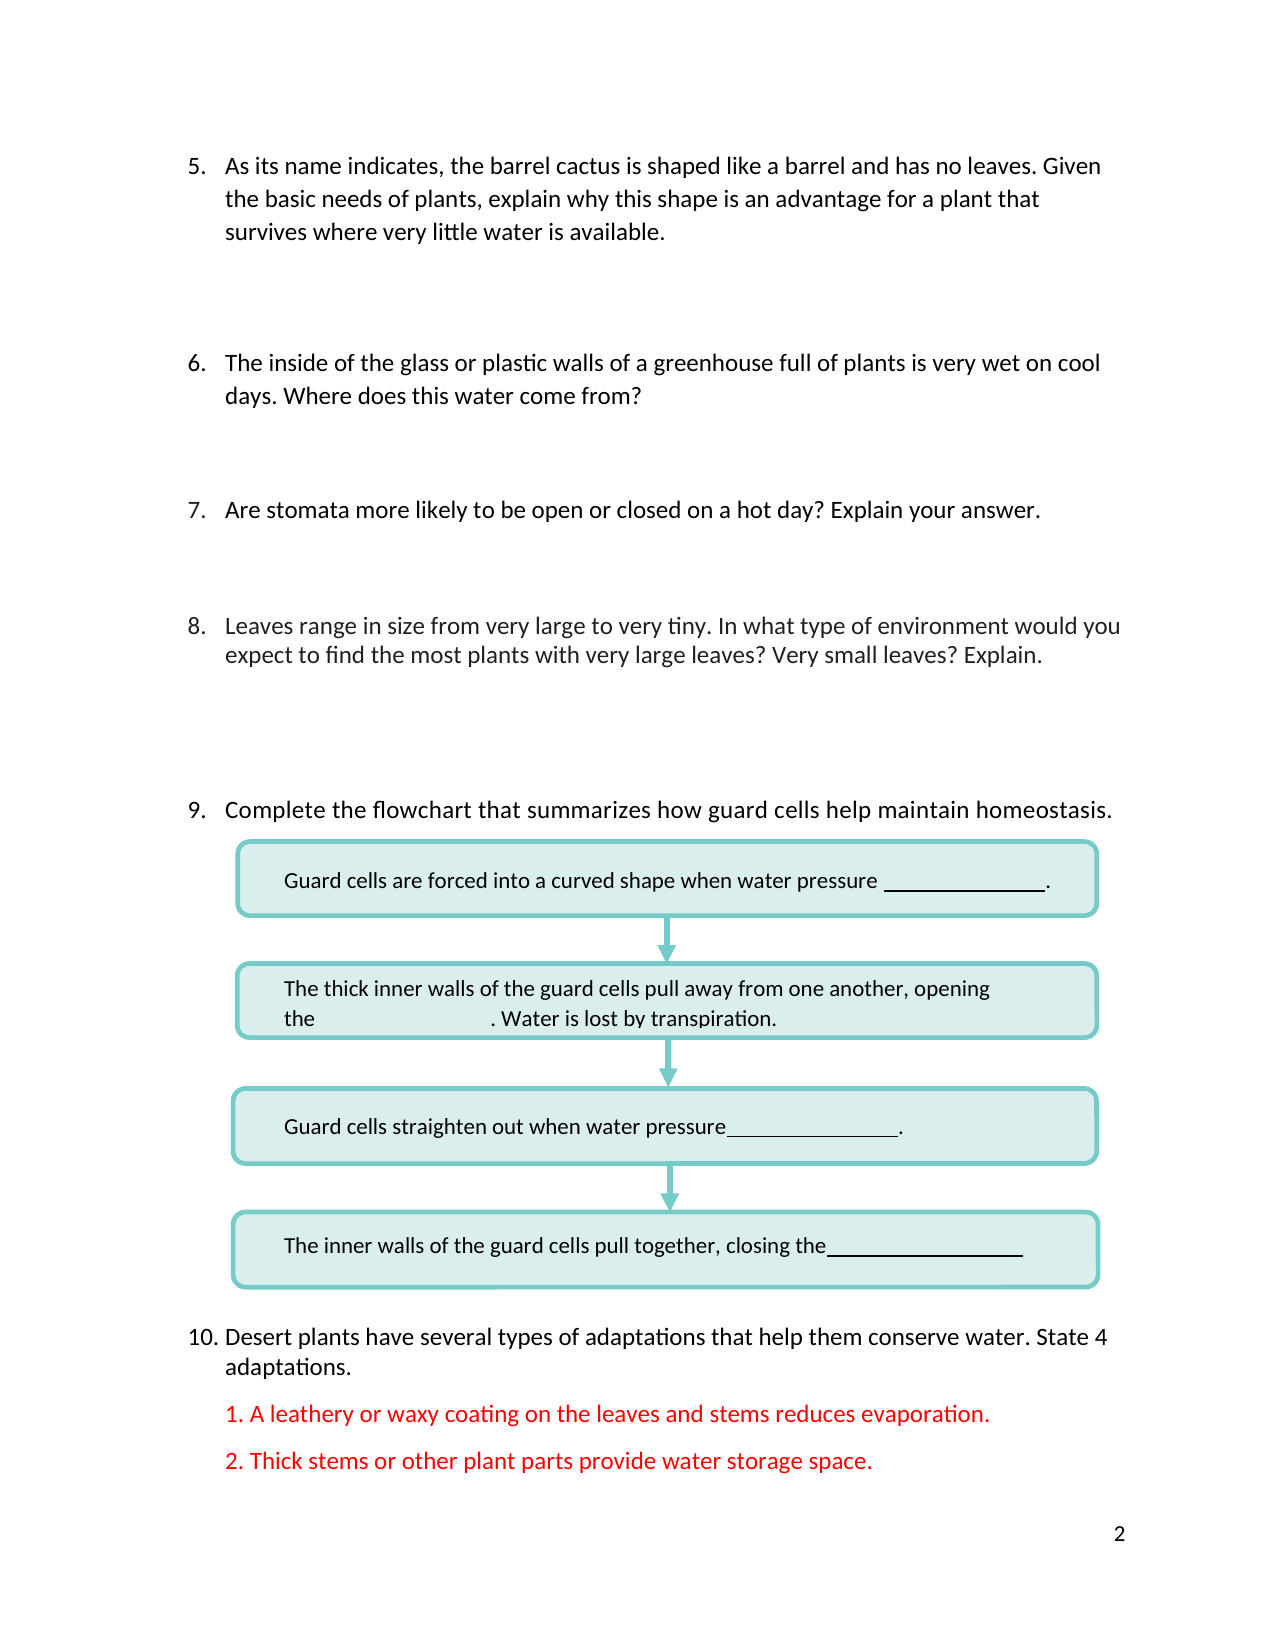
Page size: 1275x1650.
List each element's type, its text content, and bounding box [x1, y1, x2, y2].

list 2. Thick stems or other plant parts provide water storage space. [225, 1446, 1125, 1476]
list As its name indicates, the barrel cactus is shaped like a barrel and has no leaves. Given the basic needs of plants, explain why this shape is an advantage for a plant that survives where very little water is available. [187, 150, 1125, 246]
list Are stomata more likely to be open or closed on a hot day? Explain your answer. [187, 496, 1125, 525]
text 1. A leathery or waxy coating on the leaves and stems reduces evaporation. [187, 1398, 1125, 1429]
list Leaves range in size from very large to very tiny. In what type of environment would you expect to find the most plants with very large leaves? Very small leaves? Explain. [187, 612, 1125, 669]
list The inside of the glass or plastic walls of a greenhouse full of plants is very wet on cool days. Where does this water come from? [187, 347, 1125, 411]
list Complete the flowchart that summarizes how guard cells help maintain homeostasis. [187, 796, 1125, 825]
list Desert plants have several types of adaptations that help them conserve water. State 4 adaptations. [187, 1321, 1125, 1382]
